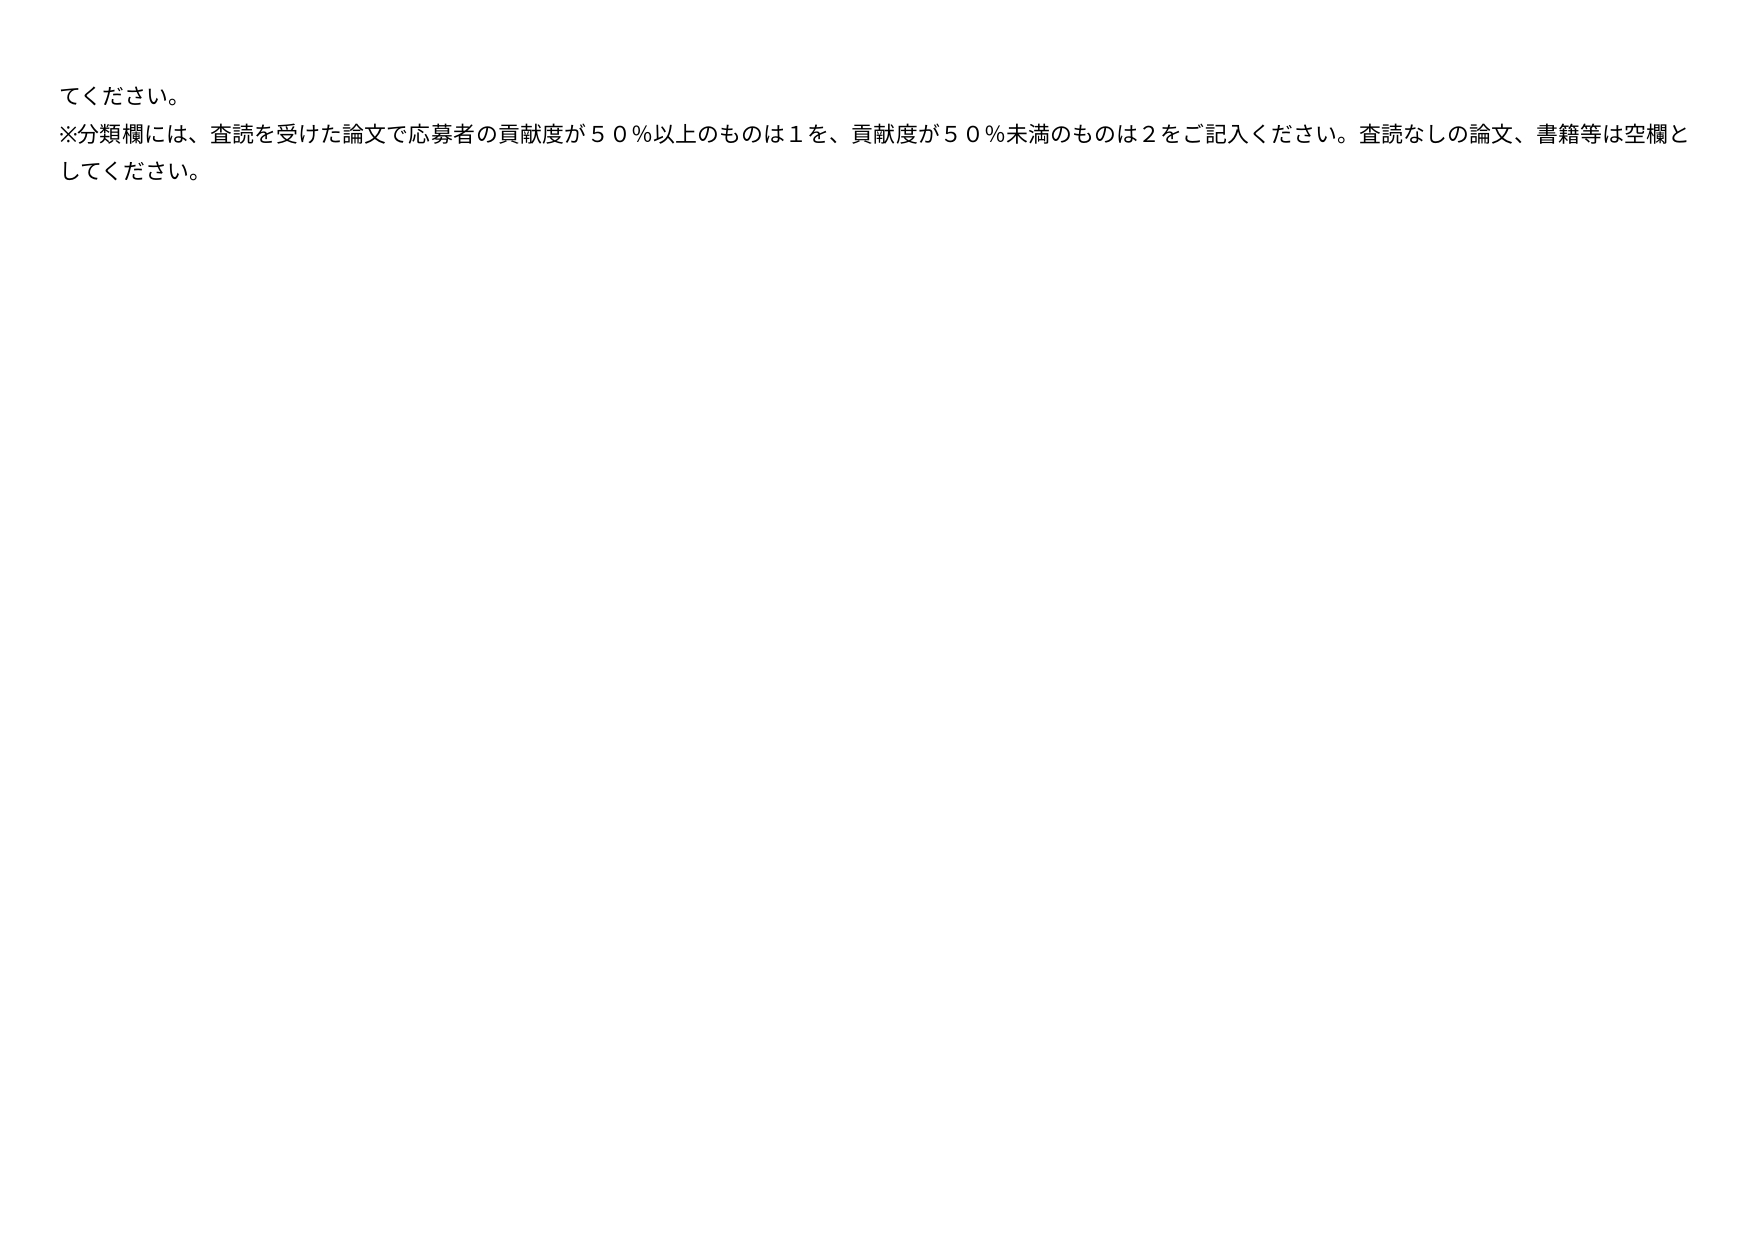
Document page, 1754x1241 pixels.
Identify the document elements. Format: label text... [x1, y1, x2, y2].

text ※分類欄には、査読を受けた論文で応募者の貢献度が５０％以上のものは１を、貢献度が５０％未満のものは２をご記入ください。査読なしの論文、書籍等は空欄としてください。 [59, 114, 1695, 189]
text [59, 76, 1695, 114]
